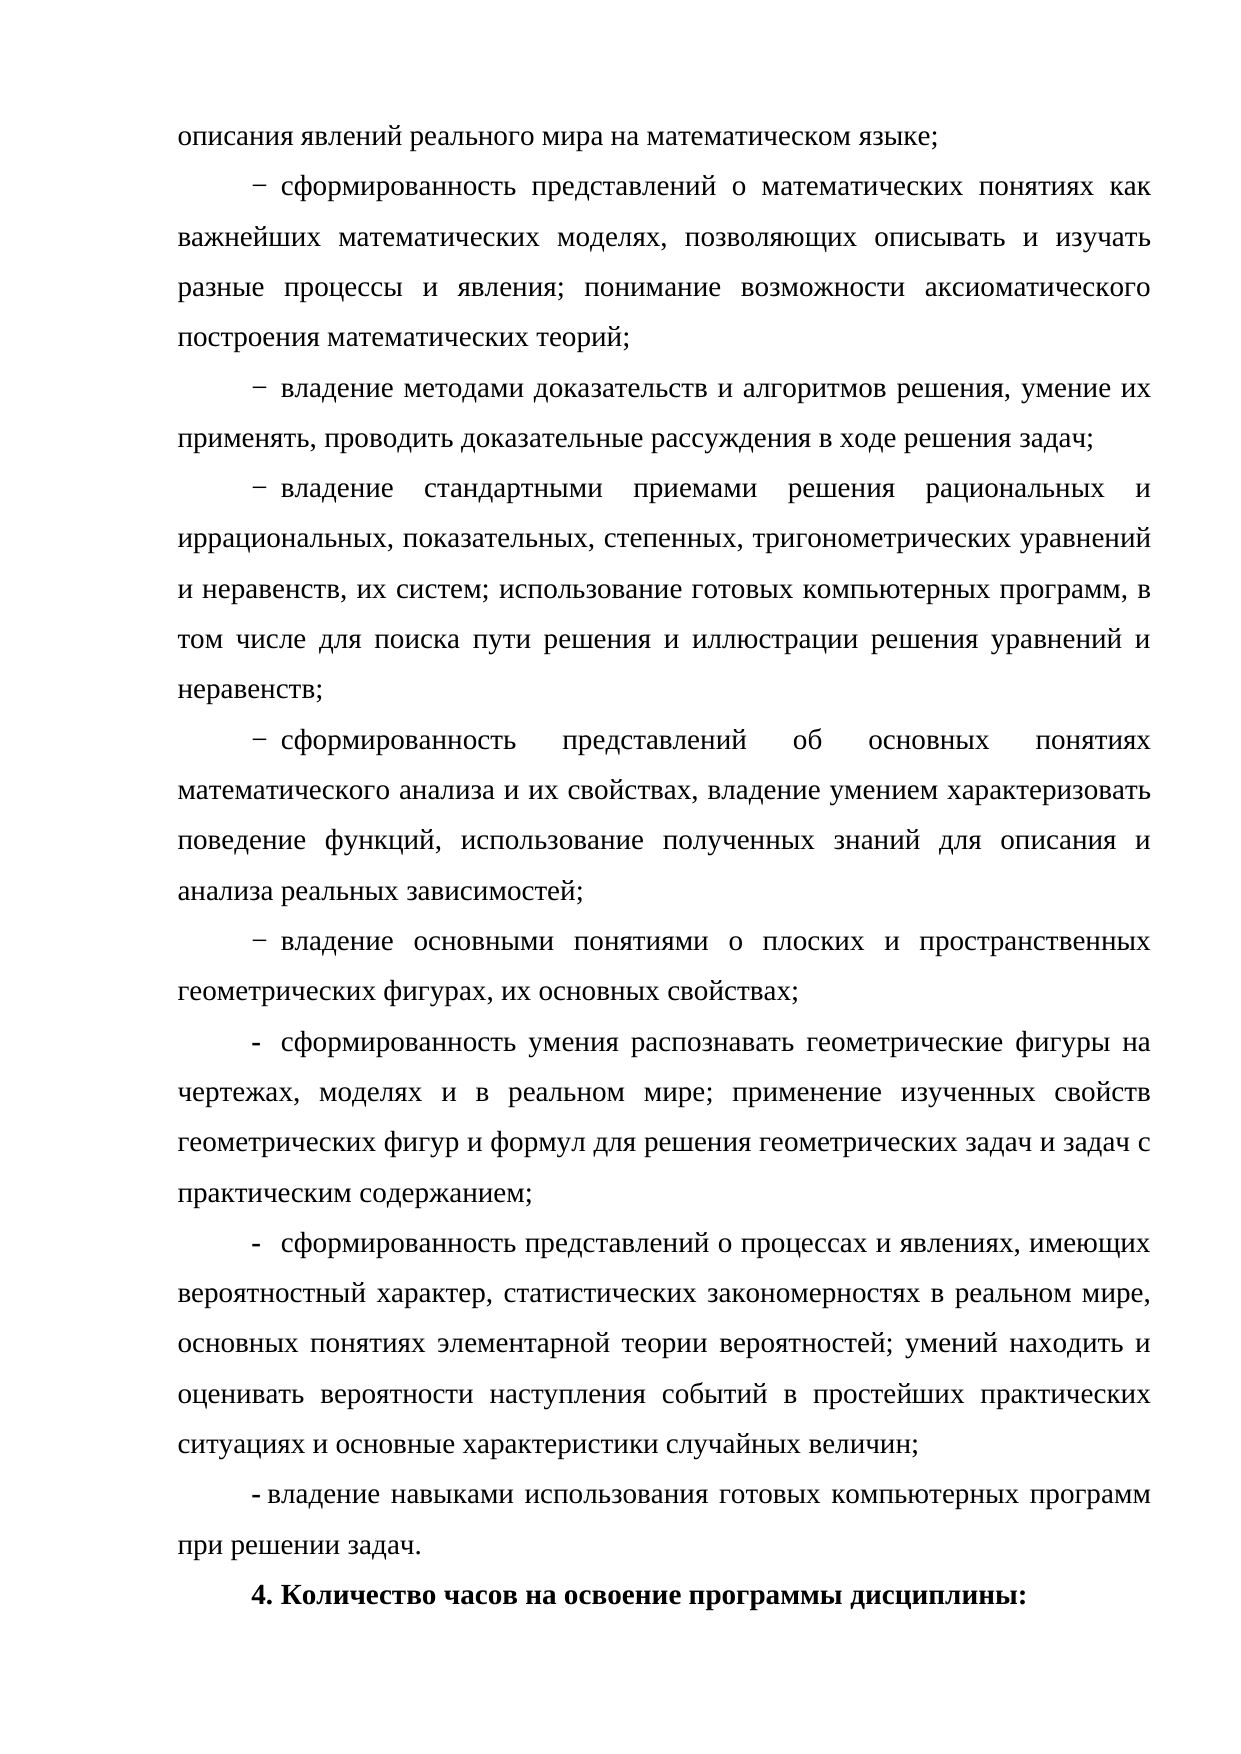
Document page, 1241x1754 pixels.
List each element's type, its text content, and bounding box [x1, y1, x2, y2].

list сформированность представлений об основных понятиях математического анализа и их свойствах, владение умением характеризовать поведение функций, использование полученных знаний для описания и анализа реальных зависимостей; [177, 722, 1152, 906]
list владение навыками использования готовых компьютерных программ при решении задач. [177, 1477, 1152, 1560]
list владение стандартными приемами решения рациональных и иррациональных, показательных, степенных, тригонометрических уравнений и неравенств, их систем; использование готовых компьютерных программ, в том числе для поиска пути решения и иллюстрации решения уравнений и неравенств; [177, 470, 1152, 705]
list Количество часов на освоение программы дисциплины: [177, 1577, 1152, 1611]
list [177, 118, 1152, 152]
list сформированность умения распознавать геометрические фигуры на чертежах, моделях и в реальном мире; применение изученных свойств геометрических фигур и формул для решения геометрических задач и задач с практическим содержанием; [177, 1024, 1152, 1208]
list владение основными понятиями о плоских и пространственных геометрических фигурах, их основных свойствах; [177, 923, 1152, 1007]
list сформированность представлений о математических понятиях как важнейших математических моделях, позволяющих описывать и изучать разные процессы и явления; понимание возможности аксиоматического построения математических теорий; [177, 168, 1152, 353]
list владение методами доказательств и алгоритмов решения, умение их применять, проводить доказательные рассуждения в ходе решения задач; [177, 370, 1152, 453]
list сформированность представлений о процессах и явлениях, имеющих вероятностный характер, статистических закономерностях в реальном мире, основных понятиях элементарной теории вероятностей; умений находить и оценивать вероятности наступления событий в простейших практических ситуациях и основные характеристики случайных величин; [177, 1225, 1152, 1460]
